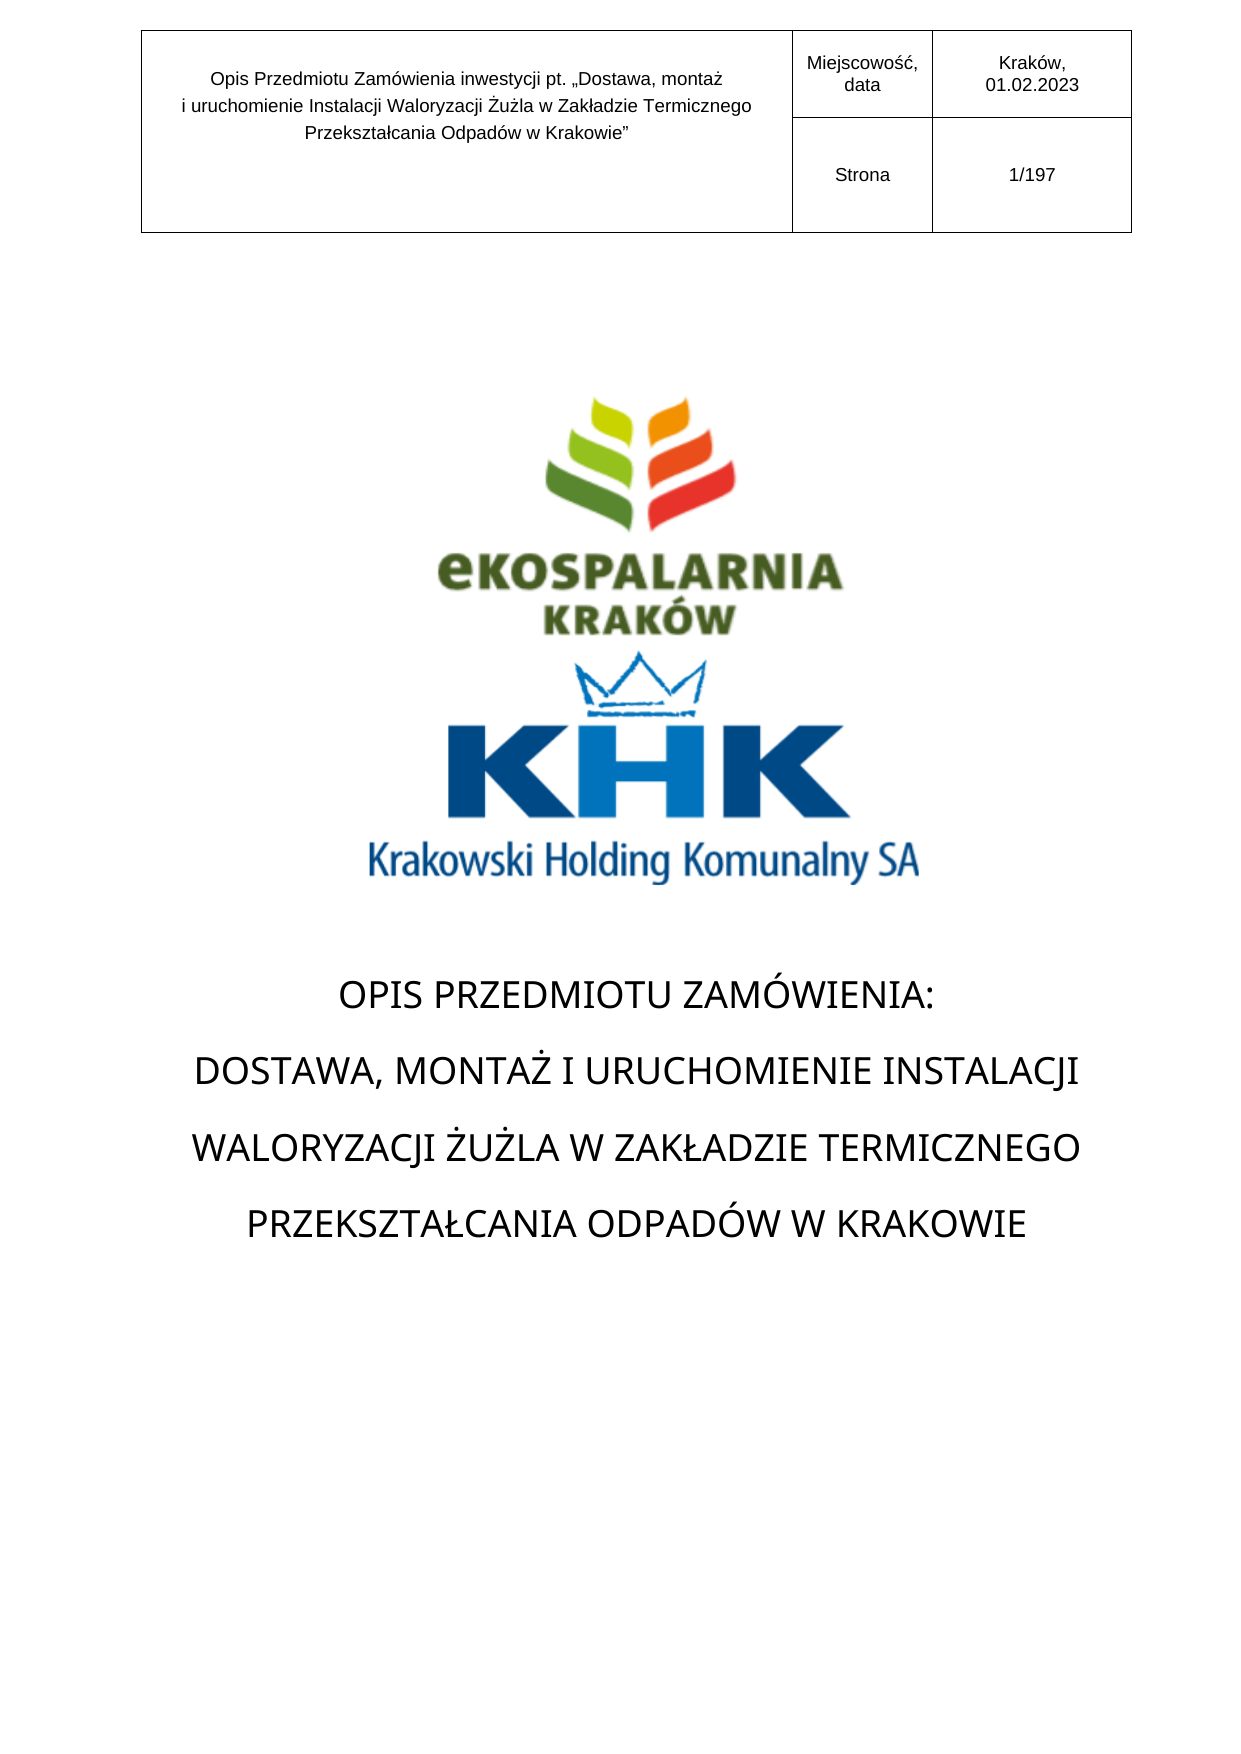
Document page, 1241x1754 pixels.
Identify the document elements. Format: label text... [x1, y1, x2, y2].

text OPIS PRZEDMIOTU ZAMÓWIENIA: [162, 968, 1110, 1019]
text DOSTAWA, MONTAŻ I URUCHOMIENIE INSTALACJI WALORYZACJI ŻUŻLA W ZAKŁADZIE TERMICZNEGO PRZEKSZTAŁCANIA ODPADÓW W KRAKOWIE [162, 1044, 1110, 1249]
picture [362, 380, 928, 895]
